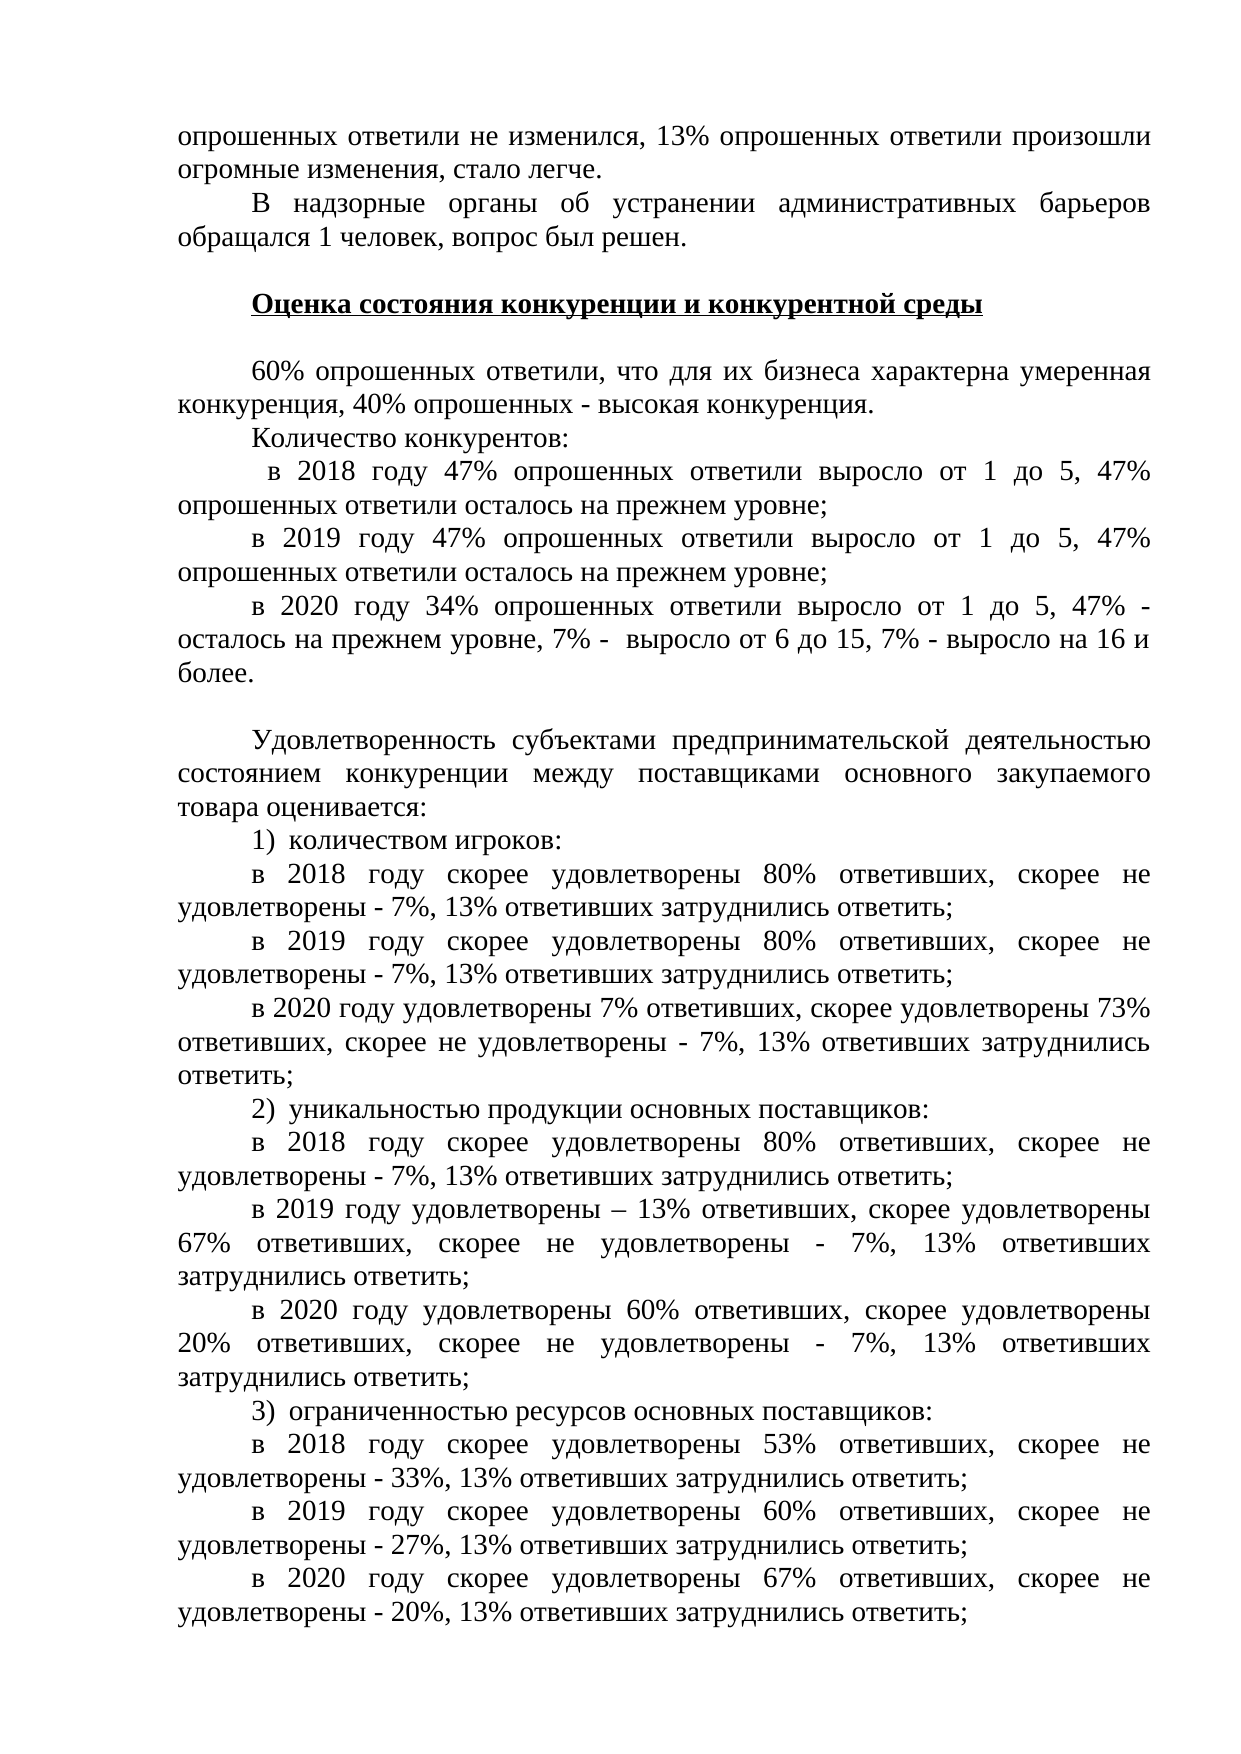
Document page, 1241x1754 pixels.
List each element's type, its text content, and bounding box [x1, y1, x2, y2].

list ограниченностью ресурсов основных поставщиков: [251, 1393, 1152, 1426]
text в 2020 году 34% опрошенных ответили выросло от 1 до 5, 47% - осталось на прежнем уровне, 7% - выросло от 6 до 15, 7% - выросло на 16 и более. [177, 588, 1152, 688]
text в 2020 году удовлетворены 7% ответивших, скорее удовлетворены 73% ответивших, скорее не удовлетворены - 7%, 13% ответивших затруднились ответить; [177, 990, 1152, 1091]
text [177, 118, 1152, 185]
text в 2020 году скорее удовлетворены 67% ответивших, скорее не удовлетворены - 20%, 13% ответивших затруднились ответить; [177, 1560, 1152, 1627]
text в 2019 году скорее удовлетворены 80% ответивших, скорее не удовлетворены - 7%, 13% ответивших затруднились ответить; [177, 923, 1152, 990]
text 60% опрошенных ответили, что для их бизнеса характерна умеренная конкуренция, 40% опрошенных - высокая конкуренция. [177, 353, 1152, 420]
text в 2020 году удовлетворены 60% ответивших, скорее удовлетворены 20% ответивших, скорее не удовлетворены - 7%, 13% ответивших затруднились ответить; [177, 1292, 1152, 1393]
text в 2018 году скорее удовлетворены 53% ответивших, скорее не удовлетворены - 33%, 13% ответивших затруднились ответить; [177, 1426, 1152, 1493]
text В надзорные органы об устранении административных барьеров обращался 1 человек, вопрос был решен. [177, 185, 1152, 252]
text в 2018 году 47% опрошенных ответили выросло от 1 до 5, 47% опрошенных ответили осталось на прежнем уровне; [177, 453, 1152, 521]
list количеством игроков: [251, 822, 1152, 856]
text в 2019 году удовлетворены – 13% ответивших, скорее удовлетворены 67% ответивших, скорее не удовлетворены - 7%, 13% ответивших затруднились ответить; [177, 1191, 1152, 1292]
text в 2019 году 47% опрошенных ответили выросло от 1 до 5, 47% опрошенных ответили осталось на прежнем уровне; [177, 521, 1152, 588]
text Оценка состояния конкуренции и конкурентной среды [177, 286, 1152, 319]
text в 2018 году скорее удовлетворены 80% ответивших, скорее не удовлетворены - 7%, 13% ответивших затруднились ответить; [177, 1124, 1152, 1191]
text Удовлетворенность субъектами предпринимательской деятельностью состоянием конкуренции между поставщиками основного закупаемого товара оценивается: [177, 722, 1152, 822]
text в 2018 году скорее удовлетворены 80% ответивших, скорее не удовлетворены - 7%, 13% ответивших затруднились ответить; [177, 856, 1152, 923]
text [177, 1493, 1152, 1560]
list уникальностью продукции основных поставщиков: [251, 1091, 1152, 1124]
text Количество конкурентов: [177, 420, 1152, 453]
